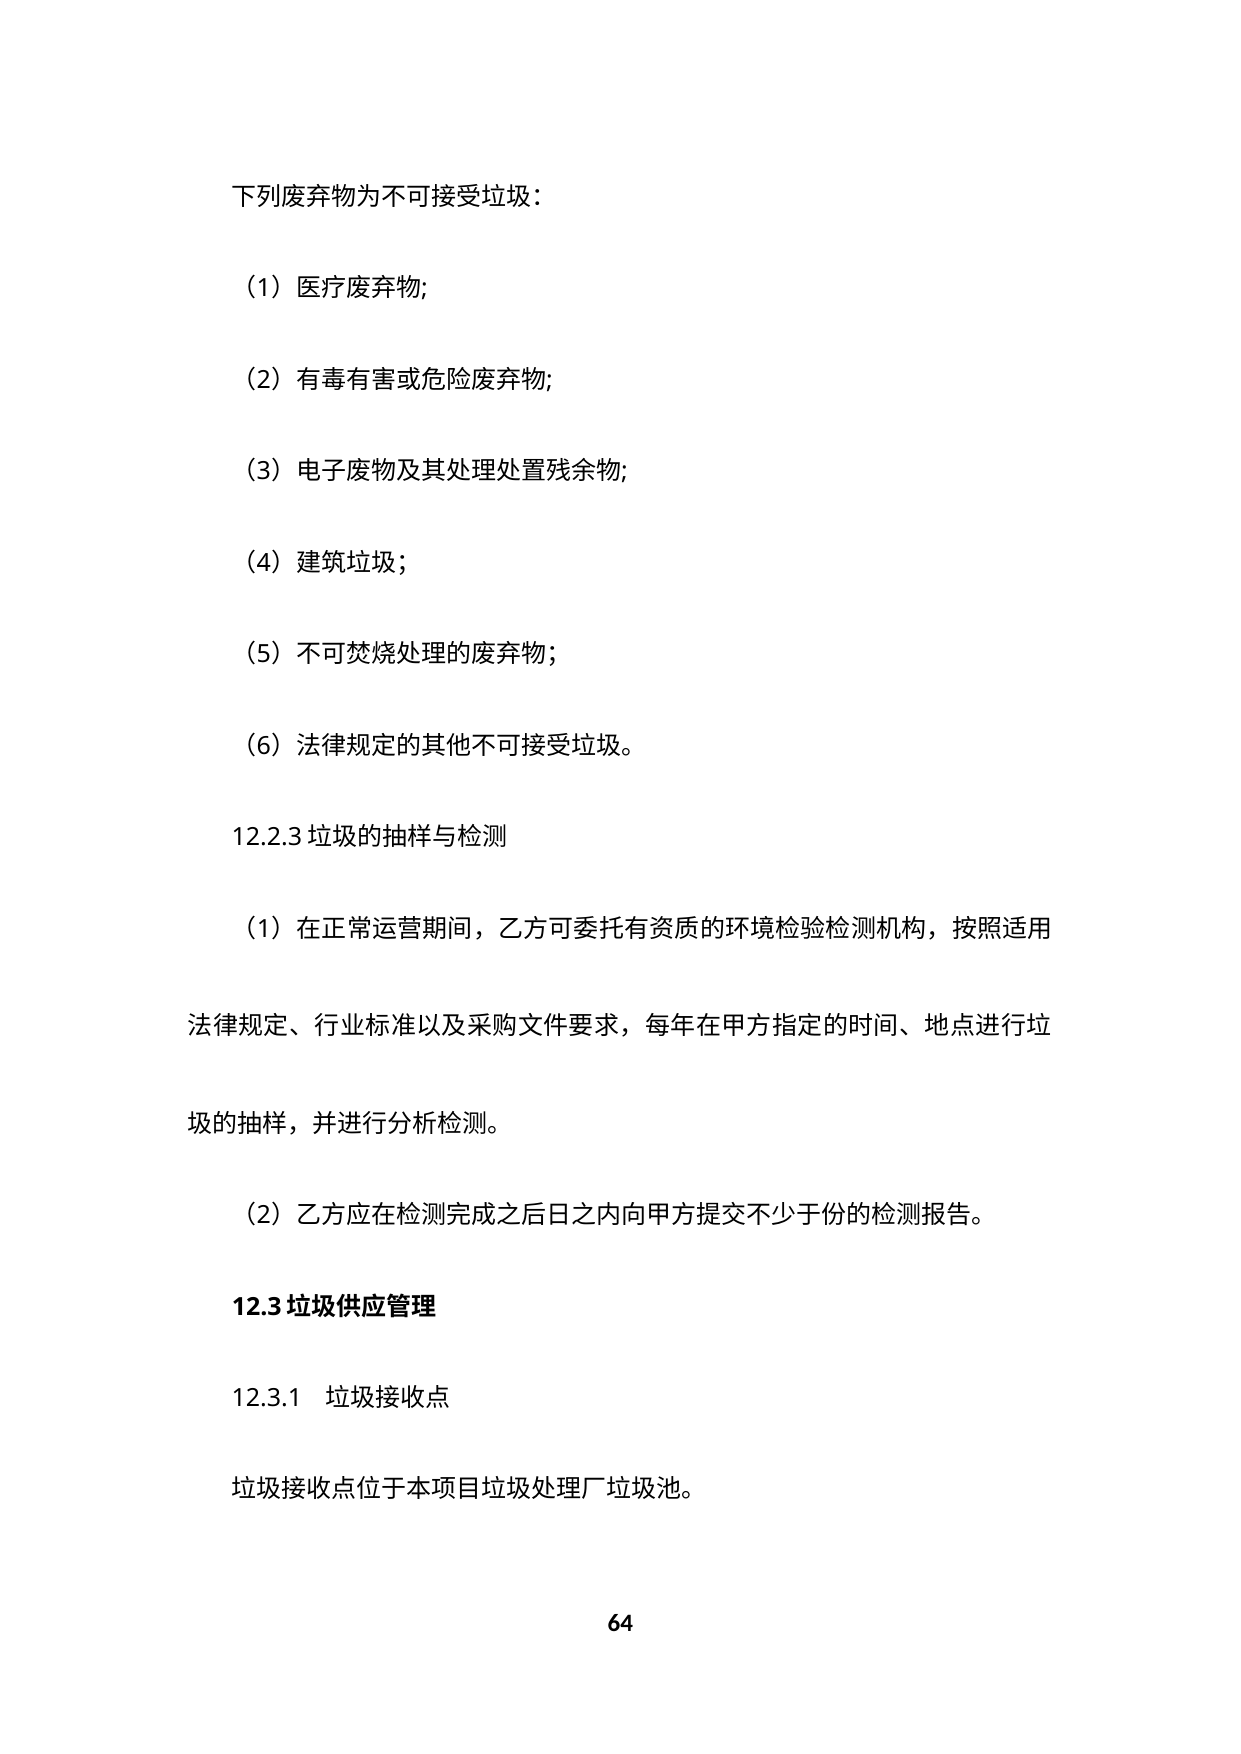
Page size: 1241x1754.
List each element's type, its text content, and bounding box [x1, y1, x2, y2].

text （1）在正常运营期间，乙方可委托有资质的环境检验检测机构，按照适用法律规定、行业标准以及采购文件要求，每年在甲方指定的时间、地点进行垃圾的抽样，并进行分析检测。 [187, 894, 1053, 1154]
text （6）法律规定的其他不可接受垃圾。 [187, 711, 1053, 776]
text （2）乙方应在检测完成之后日之内向甲方提交不少于份的检测报告。 [187, 1180, 1053, 1245]
text 12.3.1 垃圾接收点 [187, 1363, 1053, 1428]
text 12.2.3垃圾的抽样与检测 [187, 802, 1053, 867]
text （4）建筑垃圾； [187, 528, 1053, 593]
text 下列废弃物为不可接受垃圾： [187, 162, 1053, 227]
text （1）医疗废弃物; [187, 253, 1053, 318]
text （2）有毒有害或危险废弃物; [187, 345, 1053, 410]
text （5）不可焚烧处理的废弃物； [187, 619, 1053, 684]
text 垃圾接收点位于本项目垃圾处理厂垃圾池。 [187, 1454, 1053, 1519]
text （3）电子废物及其处理处置残余物; [187, 436, 1053, 501]
text 12.3垃圾供应管理 [187, 1272, 1053, 1337]
